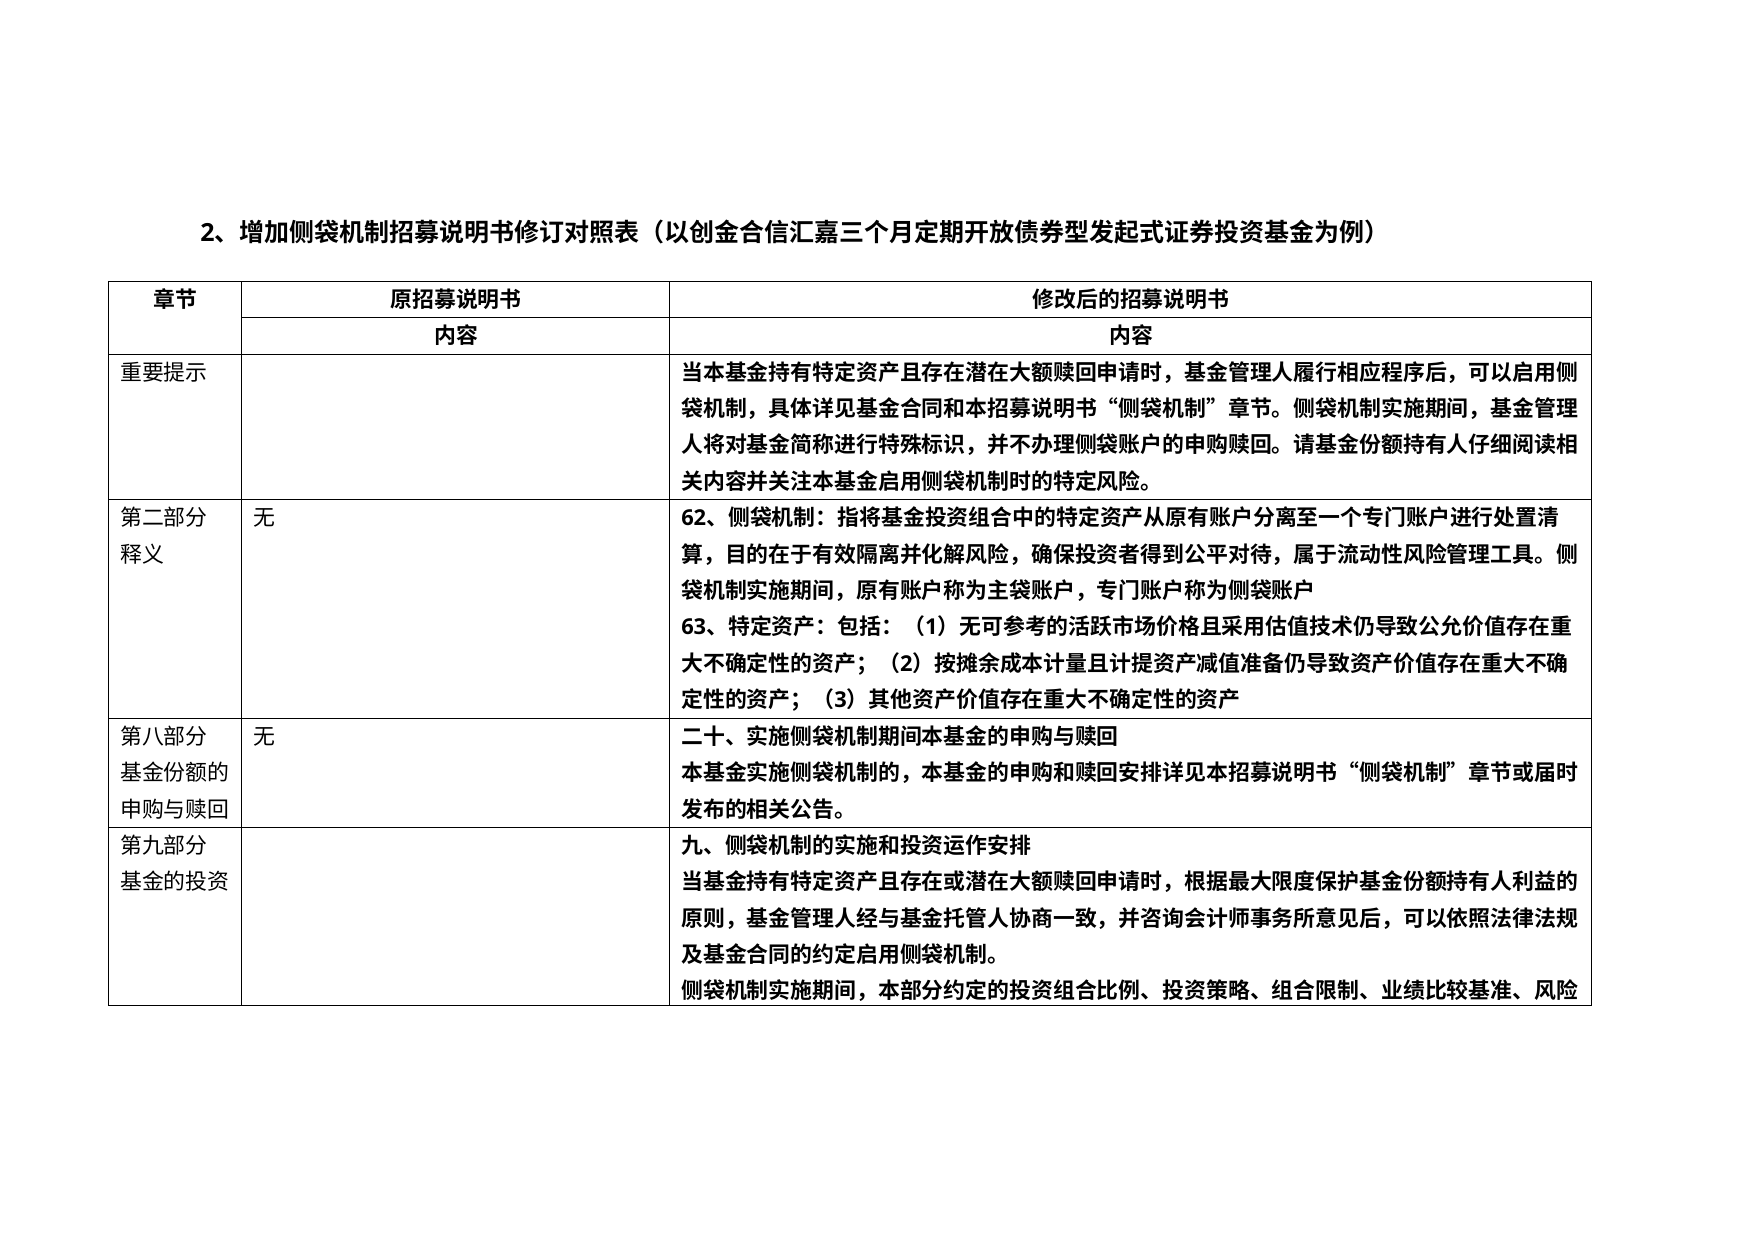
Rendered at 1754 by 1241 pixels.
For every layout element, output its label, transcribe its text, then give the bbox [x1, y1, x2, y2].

table_cell 第九部分 基金的投资 [109, 828, 241, 1005]
table_cell [242, 355, 669, 499]
table_header 修改后的招募说明书 [670, 282, 1591, 317]
table_cell 无 [242, 719, 669, 827]
table_cell 第二部分 释义 [109, 500, 241, 718]
table_cell 内容 [242, 318, 669, 354]
table_cell 当本基金持有特定资产且存在潜在大额赎回申请时，基金管理人履行相应程序后，可以启用侧袋机制，具体详见基金合同和本招募说明书“侧袋机制”章节。侧袋机制实施期间，基金管理人将对基金简称进行特殊标识，并不办理侧袋账户的申购赎回。请基金份额持有人仔细阅读相关内容并关注本基金启用侧袋机制时的特定风险。 [670, 355, 1591, 499]
table_header 原招募说明书 [242, 282, 669, 317]
table_cell 重要提示 [109, 355, 241, 499]
table_header 章节 [109, 282, 241, 354]
table_cell 二十、实施侧袋机制期间本基金的申购与赎回 本基金实施侧袋机制的，本基金的申购和赎回安排详见本招募说明书“侧袋机制”章节或届时发布的相关公告。 [670, 719, 1591, 827]
table_cell 无 [242, 500, 669, 718]
table_cell 第八部分 基金份额的申购与赎回 [109, 719, 241, 827]
text 2、增加侧袋机制招募说明书修订对照表（以创金合信汇嘉三个月定期开放债券型发起式证券投资基金为例） [150, 198, 1604, 263]
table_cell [670, 828, 1591, 1005]
table_cell [242, 828, 669, 1005]
table_cell 内容 [670, 318, 1591, 354]
table_cell 62、侧袋机制：指将基金投资组合中的特定资产从原有账户分离至一个专门账户进行处置清算，目的在于有效隔离并化解风险，确保投资者得到公平对待，属于流动性风险管理工具。侧袋机制实施期间，原有账户称为主袋账户，专门账户称为侧袋账户 63、特定资产：包括：（1）无可参考的活跃市场价格且采用估值技术仍导致公允价值存在重大不确定性的资产；（2）按摊余成本计量且计提资产减值准备仍导致资产价值存在重大不确定性的资产；（3）其他资产价值存在重大不确定性的资产 [670, 500, 1591, 718]
